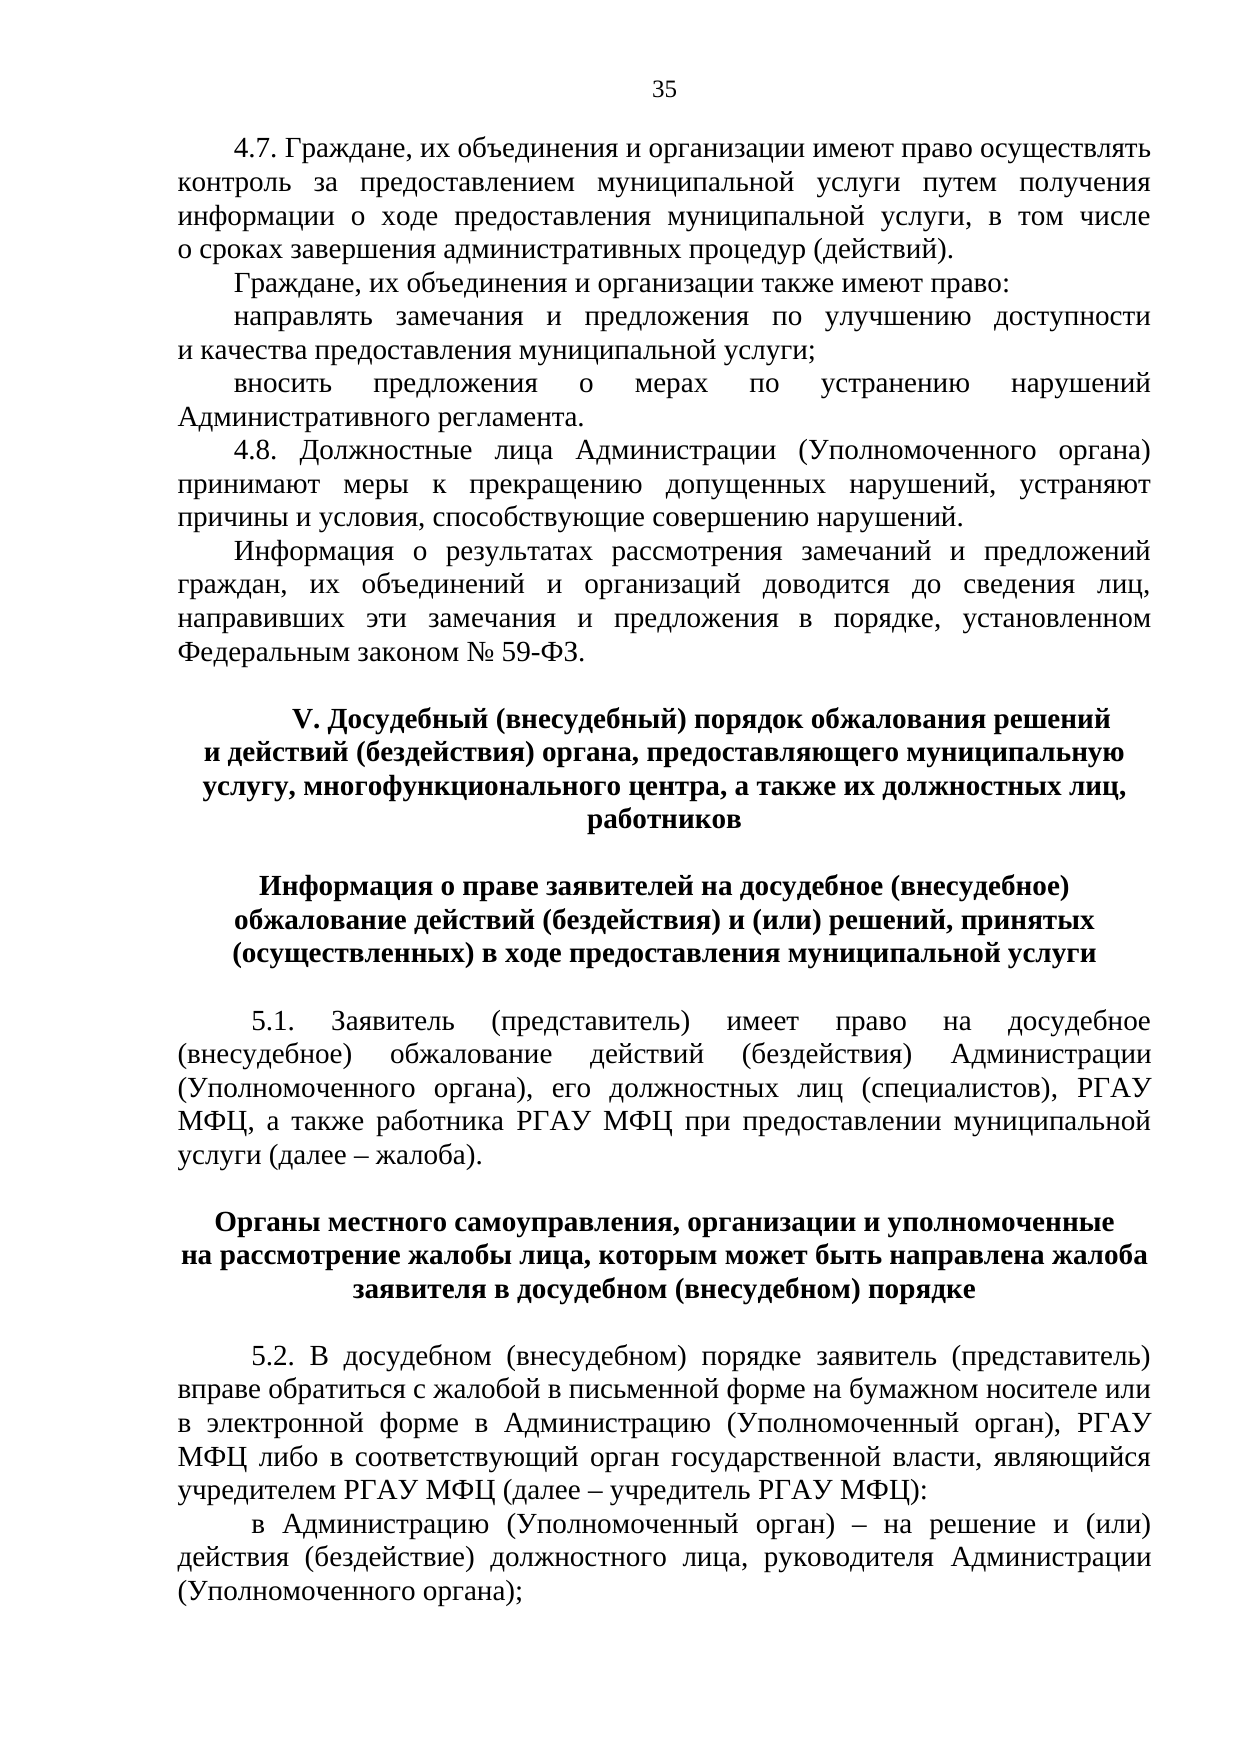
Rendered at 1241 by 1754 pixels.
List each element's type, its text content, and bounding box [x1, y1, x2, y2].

text в Администрацию (Уполномоченный орган) – на решение и (или) действия (бездействие) должностного лица, руководителя Администрации (Уполномоченного органа); [177, 1506, 1152, 1606]
text 5.1. Заявитель (представитель) имеет право на досудебное (внесудебное) обжалование действий (бездействия) Администрации (Уполномоченного органа), его должностных лиц (специалистов), РГАУ МФЦ, а также работника РГАУ МФЦ при предоставлении муниципальной услуги (далее – жалоба). [177, 1003, 1152, 1170]
text 4.7. Граждане, их объединения и организации имеют право осуществлять контроль за предоставлением муниципальной услуги путем получения информации о ходе предоставления муниципальной услуги, в том числе о сроках завершения административных процедур (действий). [177, 131, 1152, 265]
text направлять замечания и предложения по улучшению доступности и качества предоставления муниципальной услуги; [177, 298, 1152, 365]
text Информация о результатах рассмотрения замечаний и предложений граждан, их объединений и организаций доводится до сведения лиц, направивших эти замечания и предложения в порядке, установленном Федеральным законом № 59-ФЗ. [177, 533, 1152, 667]
text вносить предложения о мерах по устранению нарушений Административного регламента. [177, 365, 1152, 432]
text Информация о праве заявителей на досудебное (внесудебное) обжалование действий (бездействия) и (или) решений, принятых (осуществленных) в ходе предоставления муниципальной услуги [177, 868, 1152, 969]
text V. Досудебный (внесудебный) порядок обжалования решений и действий (бездействия) органа, предоставляющего муниципальную услугу, многофункционального центра, а также их должностных лиц, работников [177, 701, 1152, 835]
text Граждане, их объединения и организации также имеют право: [177, 265, 1152, 298]
text Органы местного самоуправления, организации и уполномоченные на рассмотрение жалобы лица, которым может быть направлена жалоба заявителя в досудебном (внесудебном) порядке [177, 1204, 1152, 1304]
text 4.8. Должностные лица Администрации (Уполномоченного органа) принимают меры к прекращению допущенных нарушений, устраняют причины и условия, способствующие совершению нарушений. [177, 432, 1152, 533]
text 5.2. В досудебном (внесудебном) порядке заявитель (представитель) вправе обратиться с жалобой в письменной форме на бумажном носителе или в электронной форме в Администрацию (Уполномоченный орган), РГАУ МФЦ либо в соответствующий орган государственной власти, являющийся учредителем РГАУ МФЦ (далее – учредитель РГАУ МФЦ): [177, 1338, 1152, 1506]
